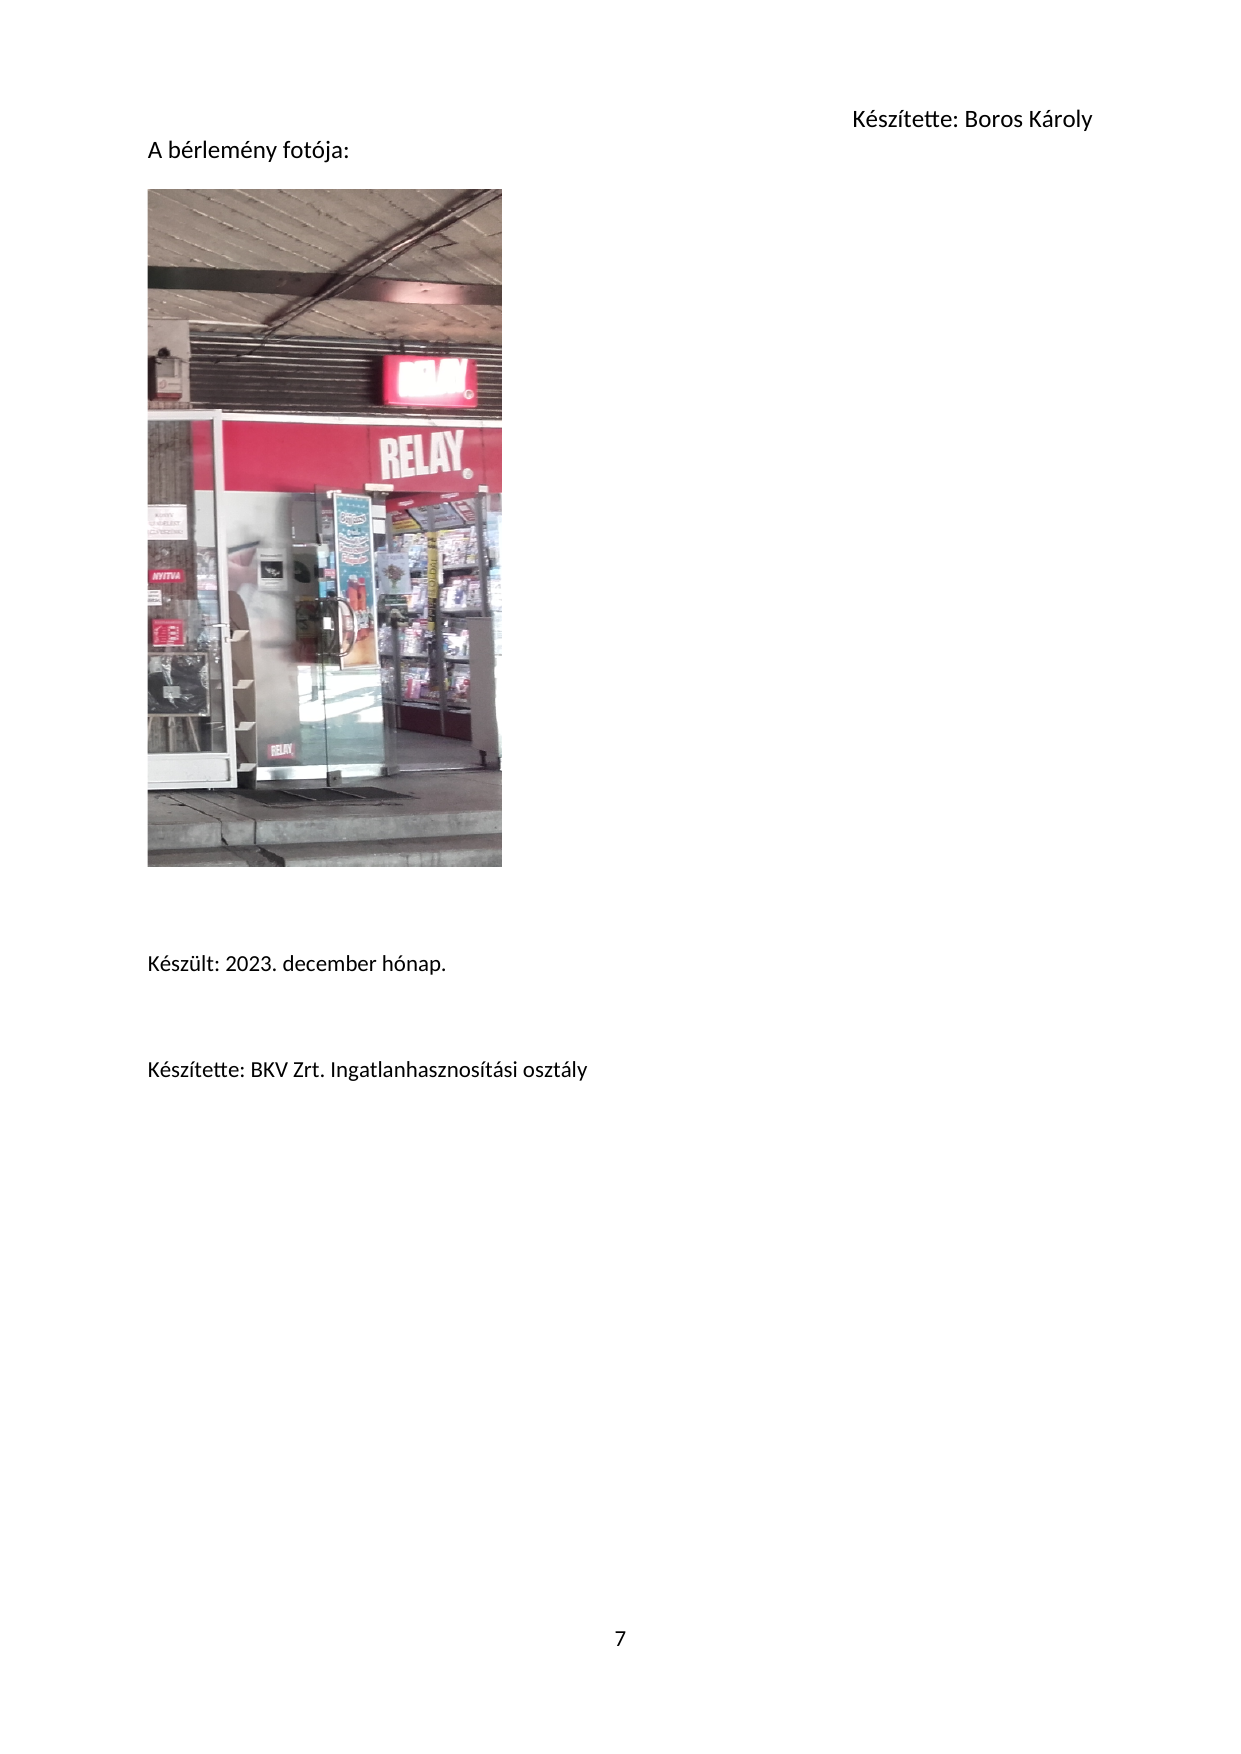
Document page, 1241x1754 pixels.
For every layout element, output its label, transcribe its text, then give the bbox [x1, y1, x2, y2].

text A bérlemény fotója: [148, 134, 1093, 164]
text Készült: 2023. december hónap. [148, 949, 1093, 977]
text Készítette: BKV Zrt. Ingatlanhasznosítási osztály [148, 1056, 1093, 1083]
picture [147, 189, 506, 872]
text Készítette: Boros Károly [148, 103, 1093, 134]
